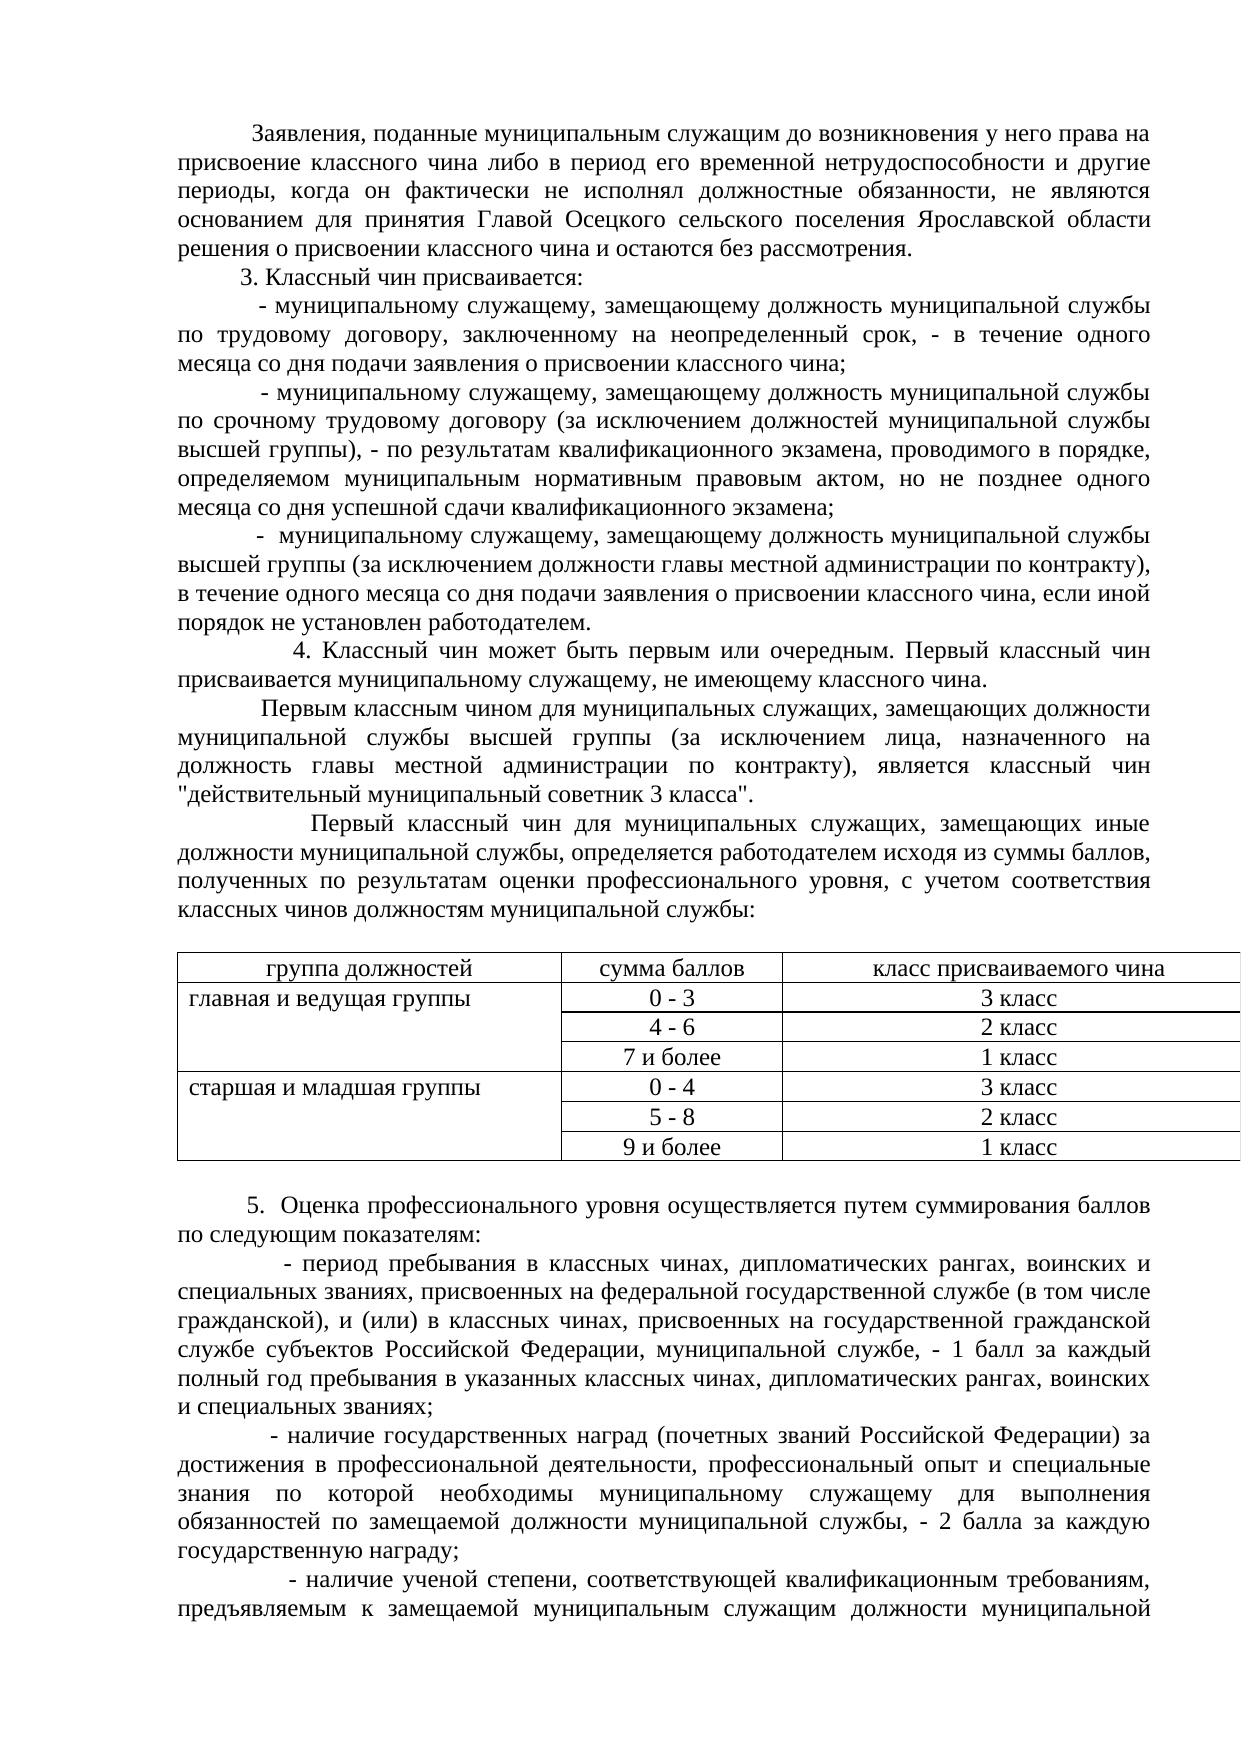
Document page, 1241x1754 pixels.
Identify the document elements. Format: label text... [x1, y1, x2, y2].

table_cell 4 - 6 [562, 1013, 782, 1041]
text 3. Классный чин присваивается: [177, 262, 1152, 291]
text - период пребывания в классных чинах, дипломатических рангах, воинских и специальных званиях, присвоенных на федеральной государственной службе (в том числе гражданской), и (или) в классных чинах, присвоенных на государственной гражданской службе субъектов Российской Федерации, муниципальной службе, - 1 балл за каждый полный год пребывания в указанных классных чинах, дипломатических рангах, воинских и специальных званиях; [177, 1248, 1152, 1420]
text - муниципальному служащему, замещающему должность муниципальной службы высшей группы (за исключением должности главы местной администрации по контракту), в течение одного месяца со дня подачи заявления о присвоении классного чина, если иной порядок не установлен работодателем. [177, 521, 1152, 636]
table_cell старшая и младшая группы [178, 1072, 561, 1160]
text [177, 1564, 1152, 1621]
table_cell 0 - 4 [562, 1072, 782, 1101]
table_cell главная и ведущая группы [178, 983, 561, 1071]
table_header группа должностей [178, 953, 561, 982]
text Первым классным чином для муниципальных служащих, замещающих должности муниципальной службы высшей группы (за исключением лица, назначенного на должность главы местной администрации по контракту), является классный чин "действительный муниципальный советник 3 класса". [177, 693, 1152, 808]
table_header сумма баллов [562, 953, 782, 982]
table_cell 1 класс [783, 1042, 1240, 1071]
table_cell 2 класс [783, 1013, 1240, 1041]
table_cell 9 и более [562, 1132, 782, 1160]
text - муниципальному служащему, замещающему должность муниципальной службы по срочному трудовому договору (за исключением должностей муниципальной службы высшей группы), - по результатам квалификационного экзамена, проводимого в порядке, определяемом муниципальным нормативным правовым актом, но не позднее одного месяца со дня успешной сдачи квалификационного экзамена; [177, 377, 1152, 521]
table_cell 2 класс [783, 1102, 1240, 1131]
table_cell 7 и более [562, 1042, 782, 1071]
text - наличие государственных наград (почетных званий Российской Федерации) за достижения в профессиональной деятельности, профессиональный опыт и специальные знания по которой необходимы муниципальному служащему для выполнения обязанностей по замещаемой должности муниципальной службы, - 2 балла за каждую государственную награду; [177, 1420, 1152, 1564]
table_cell 5 - 8 [562, 1102, 782, 1131]
table_cell 3 класс [783, 1072, 1240, 1101]
text Заявления, поданные муниципальным служащим до возникновения у него права на присвоение классного чина либо в период его временной нетрудоспособности и другие периоды, когда он фактически не исполнял должностные обязанности, не являются основанием для принятия Главой Осецкого сельского поселения Ярославской области решения о присвоении классного чина и остаются без рассмотрения. [177, 118, 1152, 262]
table_cell 0 - 3 [562, 983, 782, 1011]
text Первый классный чин для муниципальных служащих, замещающих иные должности муниципальной службы, определяется работодателем исходя из суммы баллов, полученных по результатам оценки профессионального уровня, с учетом соответствия классных чинов должностям муниципальной службы: [177, 808, 1152, 923]
table_cell 1 класс [783, 1132, 1240, 1160]
text 5. Оценка профессионального уровня осуществляется путем суммирования баллов по следующим показателям: [177, 1190, 1152, 1248]
text - муниципальному служащему, замещающему должность муниципальной службы по трудовому договору, заключенному на неопределенный срок, - в течение одного месяца со дня подачи заявления о присвоении классного чина; [177, 291, 1152, 377]
table_header класс присваиваемого чина [783, 953, 1240, 982]
text 4. Классный чин может быть первым или очередным. Первый классный чин присваивается муниципальному служащему, не имеющему классного чина. [177, 636, 1152, 693]
table_cell 3 класс [783, 983, 1240, 1011]
